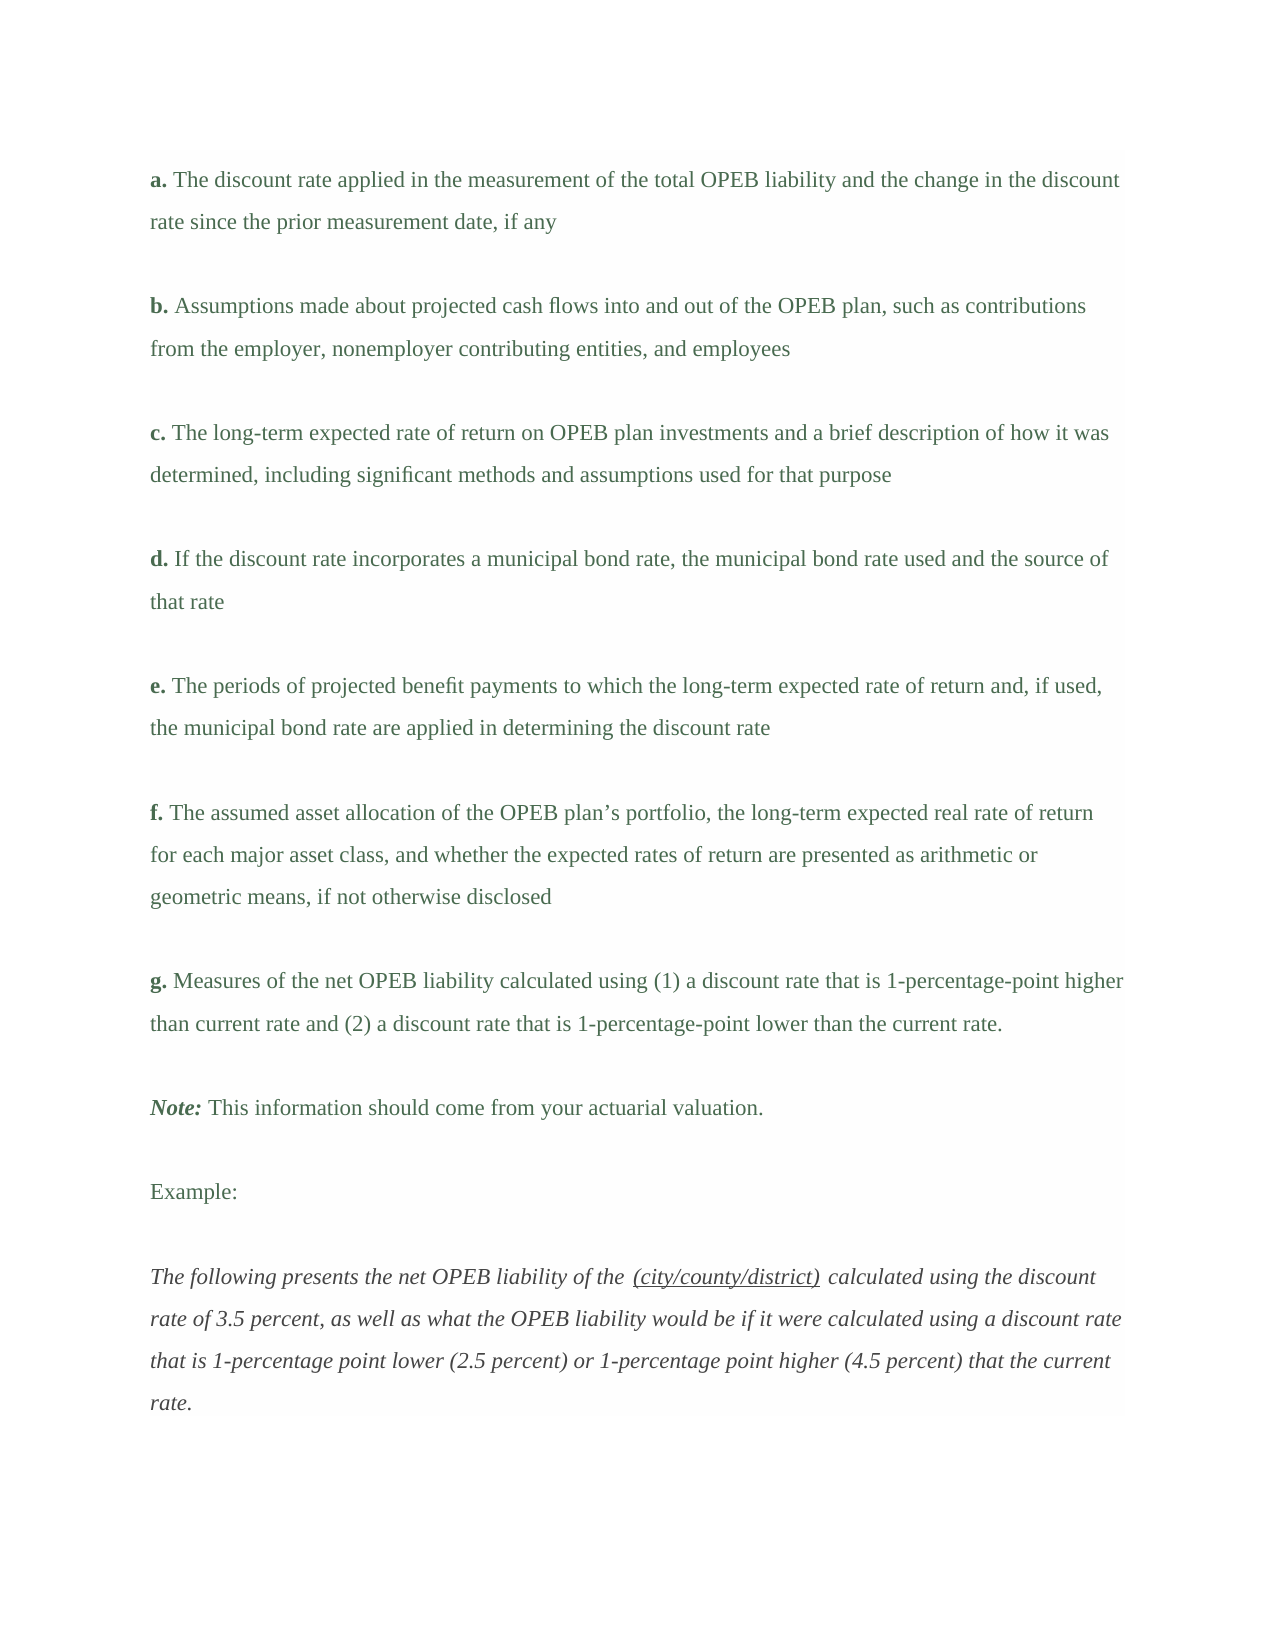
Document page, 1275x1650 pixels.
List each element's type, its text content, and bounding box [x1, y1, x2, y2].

text Note: This information should come from your actuarial valuation. [150, 1078, 1125, 1120]
text a. The discount rate applied in the measurement of the total OPEB liability and the change in the discount rate since the prior measurement date, if any [150, 150, 1125, 234]
text e. The periods of projected beneﬁt payments to which the long-term expected rate of return and, if used, the municipal bond rate are applied in determining the discount rate [150, 656, 1125, 741]
text b. Assumptions made about projected cash ﬂows into and out of the OPEB plan, such as contributions from the employer, nonemployer contributing entities, and employees [150, 277, 1125, 361]
text g. Measures of the net OPEB liability calculated using (1) a discount rate that is 1-percentage-point higher than current rate and (2) a discount rate that is 1-percentage-point lower than the current rate. [150, 952, 1125, 1036]
text c. The long-term expected rate of return on OPEB plan investments and a brief description of how it was determined, including signiﬁcant methods and assumptions used for that purpose [150, 403, 1125, 487]
text Example: [150, 1162, 1125, 1205]
text d. If the discount rate incorporates a municipal bond rate, the municipal bond rate used and the source of that rate [150, 530, 1125, 614]
text f. The assumed asset allocation of the OPEB plan’s portfolio, the long-term expected real rate of return for each major asset class, and whether the expected rates of return are presented as arithmetic or geometric means, if not otherwise disclosed [150, 783, 1125, 909]
text The following presents the net OPEB liability of the (city/county/district) calculated using the discount rate of 3.5 percent, as well as what the OPEB liability would be if it were calculated using a discount rate that is 1-percentage point lower (2.5 percent) or 1-percentage point higher (4.5 percent) that the current rate. [150, 1247, 1125, 1416]
